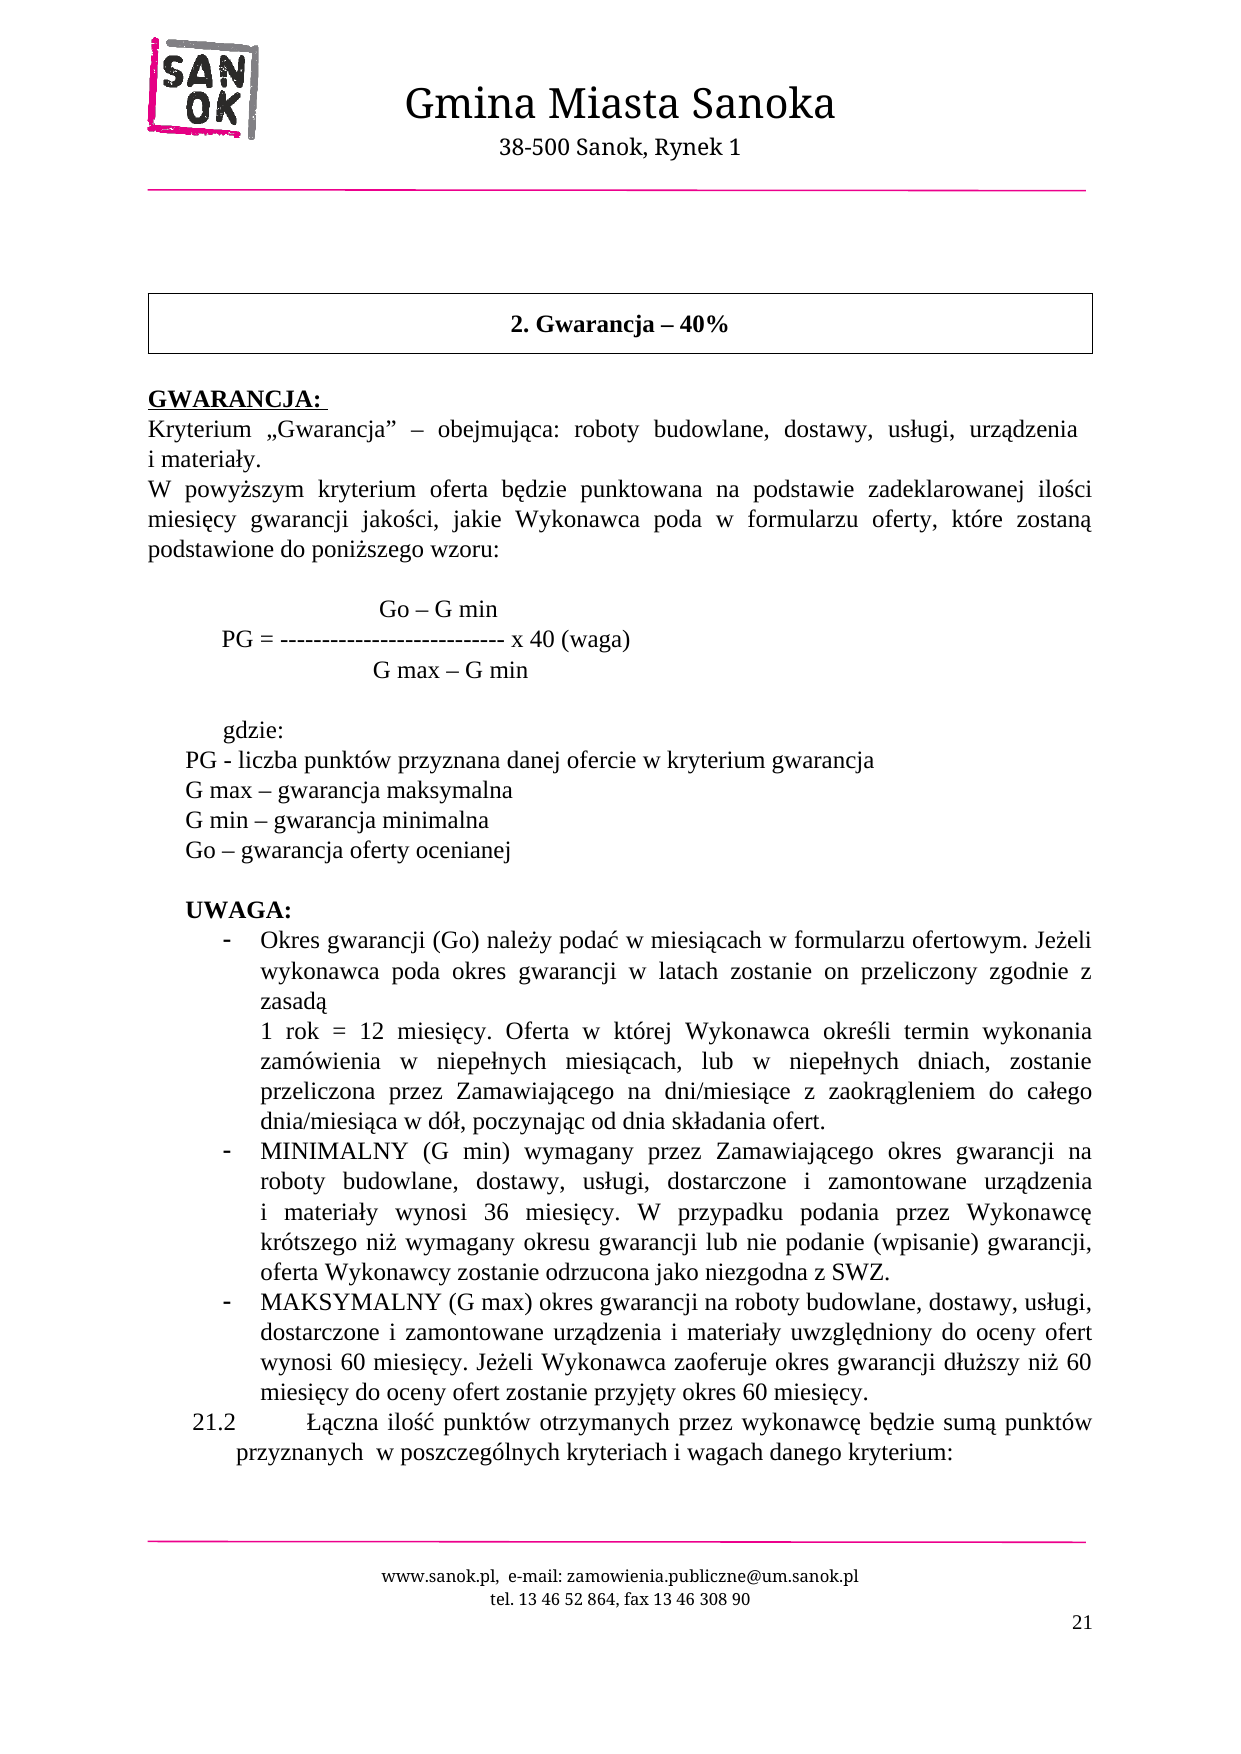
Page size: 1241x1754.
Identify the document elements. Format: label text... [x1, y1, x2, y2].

text PG = --------------------------- x 40 (waga) [148, 624, 1093, 653]
text G min – gwarancja minimalna [185, 805, 1093, 834]
text gdzie: [148, 715, 1093, 744]
text UWAGA: [185, 896, 1093, 924]
list Okres gwarancji (Go) należy podać w miesiącach w formularzu ofertowym. Jeżeli wykonawca poda okres gwarancji w latach zostanie on przeliczony zgodnie z zasadą 1 rok = 12 miesięcy. Oferta w której Wykonawca określi termin wykonania zamówienia w niepełnych miesiącach, lub w niepełnych dniach, zostanie przeliczona przez Zamawiającego na dni/miesiące z zaokrągleniem do całego dnia/miesiąca w dół, poczynając od dnia składania ofert. [223, 926, 1093, 1135]
list Łączna ilość punktów otrzymanych przez wykonawcę będzie sumą punktów przyznanych w poszczególnych kryteriach i wagach danego kryterium: [192, 1407, 1093, 1466]
text Go – gwarancja oferty ocenianej [185, 835, 1093, 864]
list MAKSYMALNY (G max) okres gwarancji na roboty budowlane, dostawy, usługi, dostarczone i zamontowane urządzenia i materiały uwzględniony do oceny ofert wynosi 60 miesięcy. Jeżeli Wykonawca zaoferuje okres gwarancji dłuższy niż 60 miesięcy do oceny ofert zostanie przyjęty okres 60 miesięcy. [223, 1287, 1093, 1406]
text G max – G min [148, 655, 1093, 683]
text PG - liczba punktów przyznana danej ofercie w kryterium gwarancja [185, 745, 1093, 774]
list MINIMALNY (G min) wymagany przez Zamawiającego okres gwarancji na roboty budowlane, dostawy, usługi, dostarczone i zamontowane urządzenia i materiały wynosi 36 miesięcy. W przypadku podania przez Wykonawcę krótszego niż wymagany okresu gwarancji lub nie podanie (wpisanie) gwarancji, oferta Wykonawcy zostanie odrzucona jako niezgodna z SWZ. [223, 1136, 1093, 1286]
text W powyższym kryterium oferta będzie punktowana na podstawie zadeklarowanej ilości miesięcy gwarancji jakości, jakie Wykonawca poda w formularzu oferty, które zostaną podstawione do poniższego wzoru: [148, 474, 1093, 563]
picture [147, 37, 259, 140]
text Kryterium „Gwarancja” – obejmująca: roboty budowlane, dostawy, usługi, urządzenia i materiały. [148, 414, 1093, 473]
text GWARANCJA: [148, 384, 1093, 412]
text G max – gwarancja maksymalna [185, 775, 1093, 804]
text Go – G min [148, 594, 1093, 623]
table_header 2. Gwarancja – 40% [149, 294, 1092, 353]
